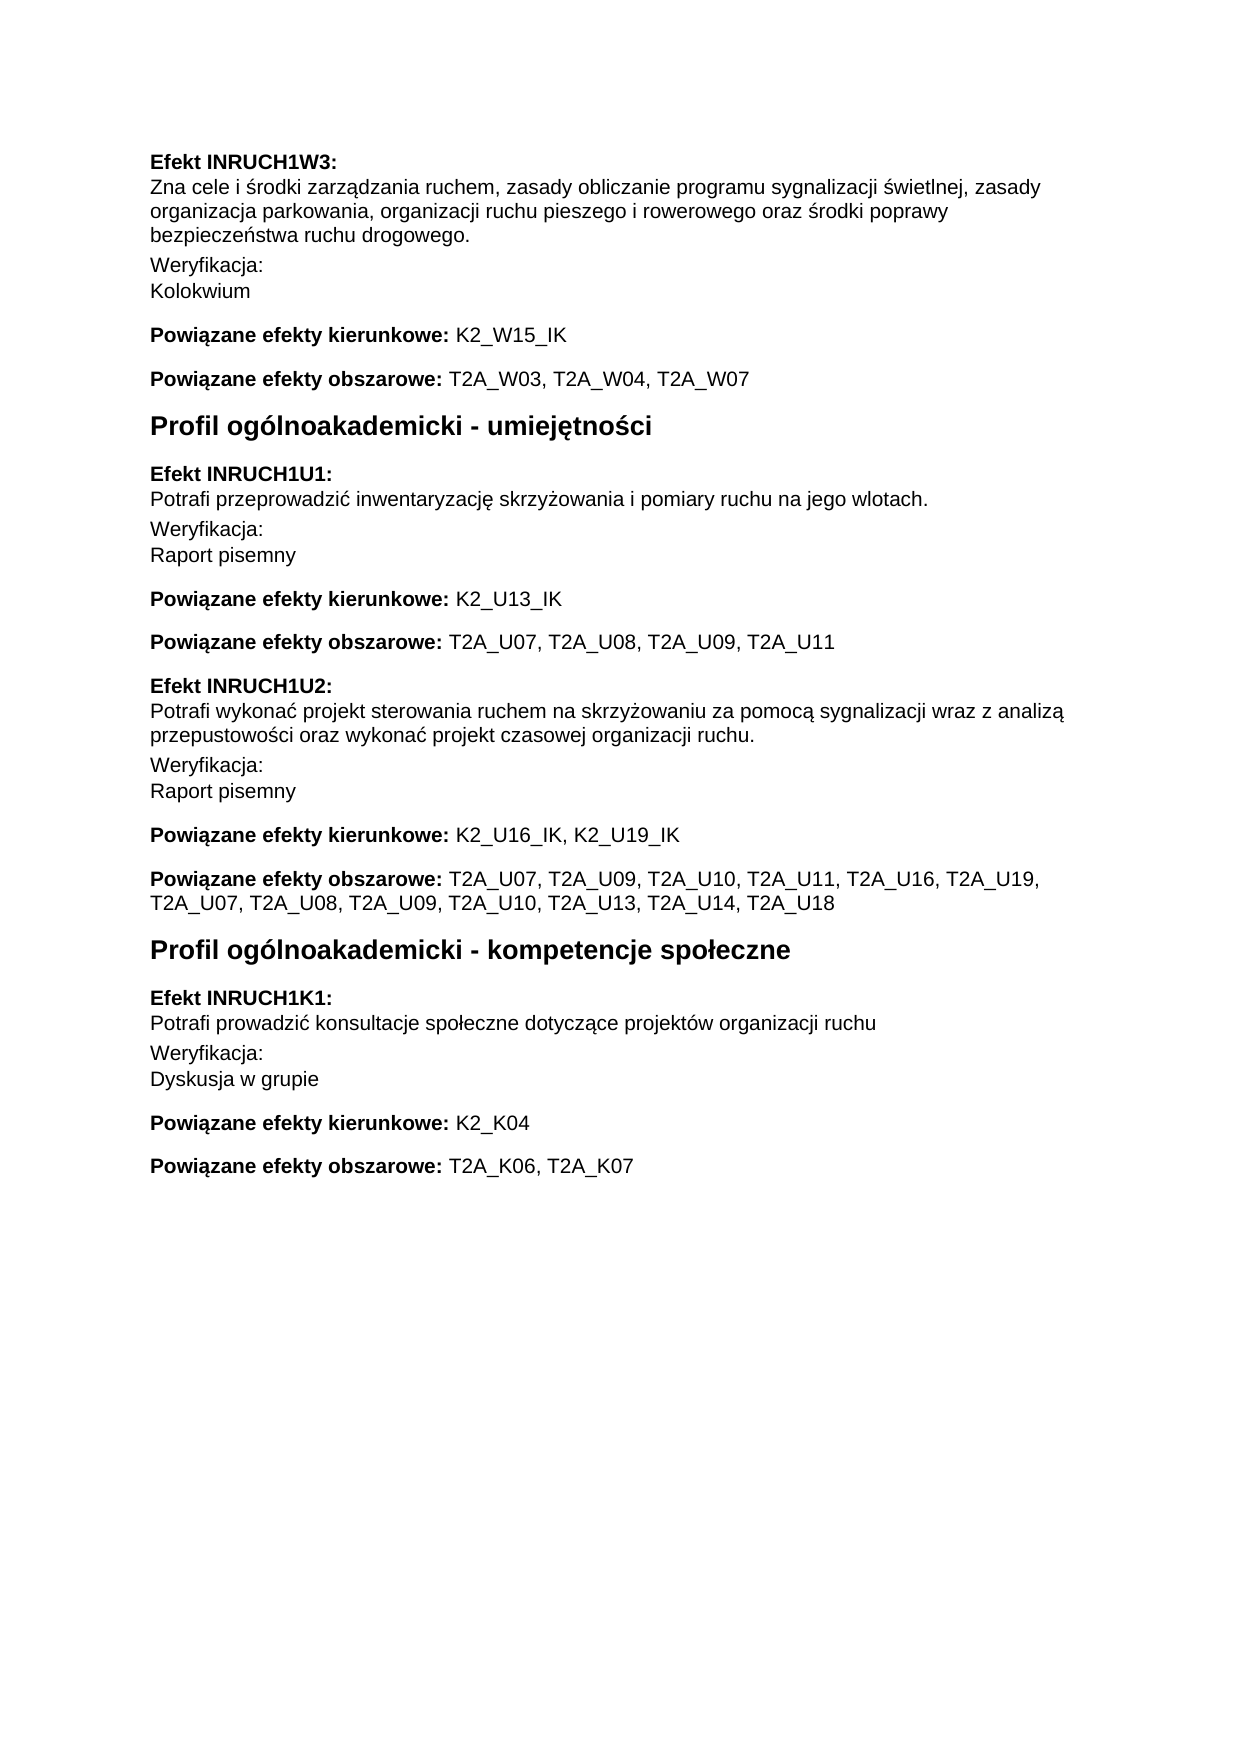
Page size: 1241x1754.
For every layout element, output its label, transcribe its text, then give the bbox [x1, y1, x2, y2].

text Kolokwium [150, 279, 1090, 303]
text Weryfikacja: [150, 517, 1090, 541]
text Raport pisemny [150, 543, 1090, 567]
text Potrafi prowadzić konsultacje społeczne dotyczące projektów organizacji ruchu [150, 1010, 1090, 1034]
text Weryfikacja: [150, 753, 1090, 777]
text Efekt INRUCH1K1: [150, 985, 1090, 1009]
text Potrafi przeprowadzić inwentaryzację skrzyżowania i pomiary ruchu na jego wlotach. [150, 486, 1090, 510]
text Weryfikacja: [150, 253, 1090, 277]
text Efekt INRUCH1W3: [150, 150, 1090, 174]
text Raport pisemny [150, 779, 1090, 803]
text Powiązane efekty kierunkowe: K2_U13_IK [150, 586, 1090, 610]
text Powiązane efekty obszarowe: T2A_W03, T2A_W04, T2A_W07 [150, 367, 1090, 391]
text Powiązane efekty kierunkowe: K2_K04 [150, 1110, 1090, 1134]
text Weryfikacja: [150, 1041, 1090, 1064]
text Powiązane efekty obszarowe: T2A_K06, T2A_K07 [150, 1154, 1090, 1178]
text Powiązane efekty obszarowe: T2A_U07, T2A_U09, T2A_U10, T2A_U11, T2A_U16, T2A_U19, T2A_U07, T2A_U08, T2A_U09, T2A_U10, T2A_U13, T2A_U14, T2A_U18 [150, 867, 1090, 914]
text Powiązane efekty kierunkowe: K2_U16_IK, K2_U19_IK [150, 823, 1090, 847]
text Efekt INRUCH1U1: [150, 461, 1090, 485]
text Dyskusja w grupie [150, 1067, 1090, 1091]
text Zna cele i środki zarządzania ruchem, zasady obliczanie programu sygnalizacji świetlnej, zasady organizacja parkowania, organizacji ruchu pieszego i rowerowego oraz środki poprawy bezpieczeństwa ruchu drogowego. [150, 175, 1090, 247]
subtitle Profil ogólnoakademicki - umiejętności [150, 410, 1090, 442]
text Potrafi wykonać projekt sterowania ruchem na skrzyżowaniu za pomocą sygnalizacji wraz z analizą przepustowości oraz wykonać projekt czasowej organizacji ruchu. [150, 699, 1090, 747]
text Powiązane efekty kierunkowe: K2_W15_IK [150, 323, 1090, 347]
subtitle Profil ogólnoakademicki - kompetencje społeczne [150, 934, 1090, 966]
text Efekt INRUCH1U2: [150, 674, 1090, 698]
text Powiązane efekty obszarowe: T2A_U07, T2A_U08, T2A_U09, T2A_U11 [150, 630, 1090, 654]
